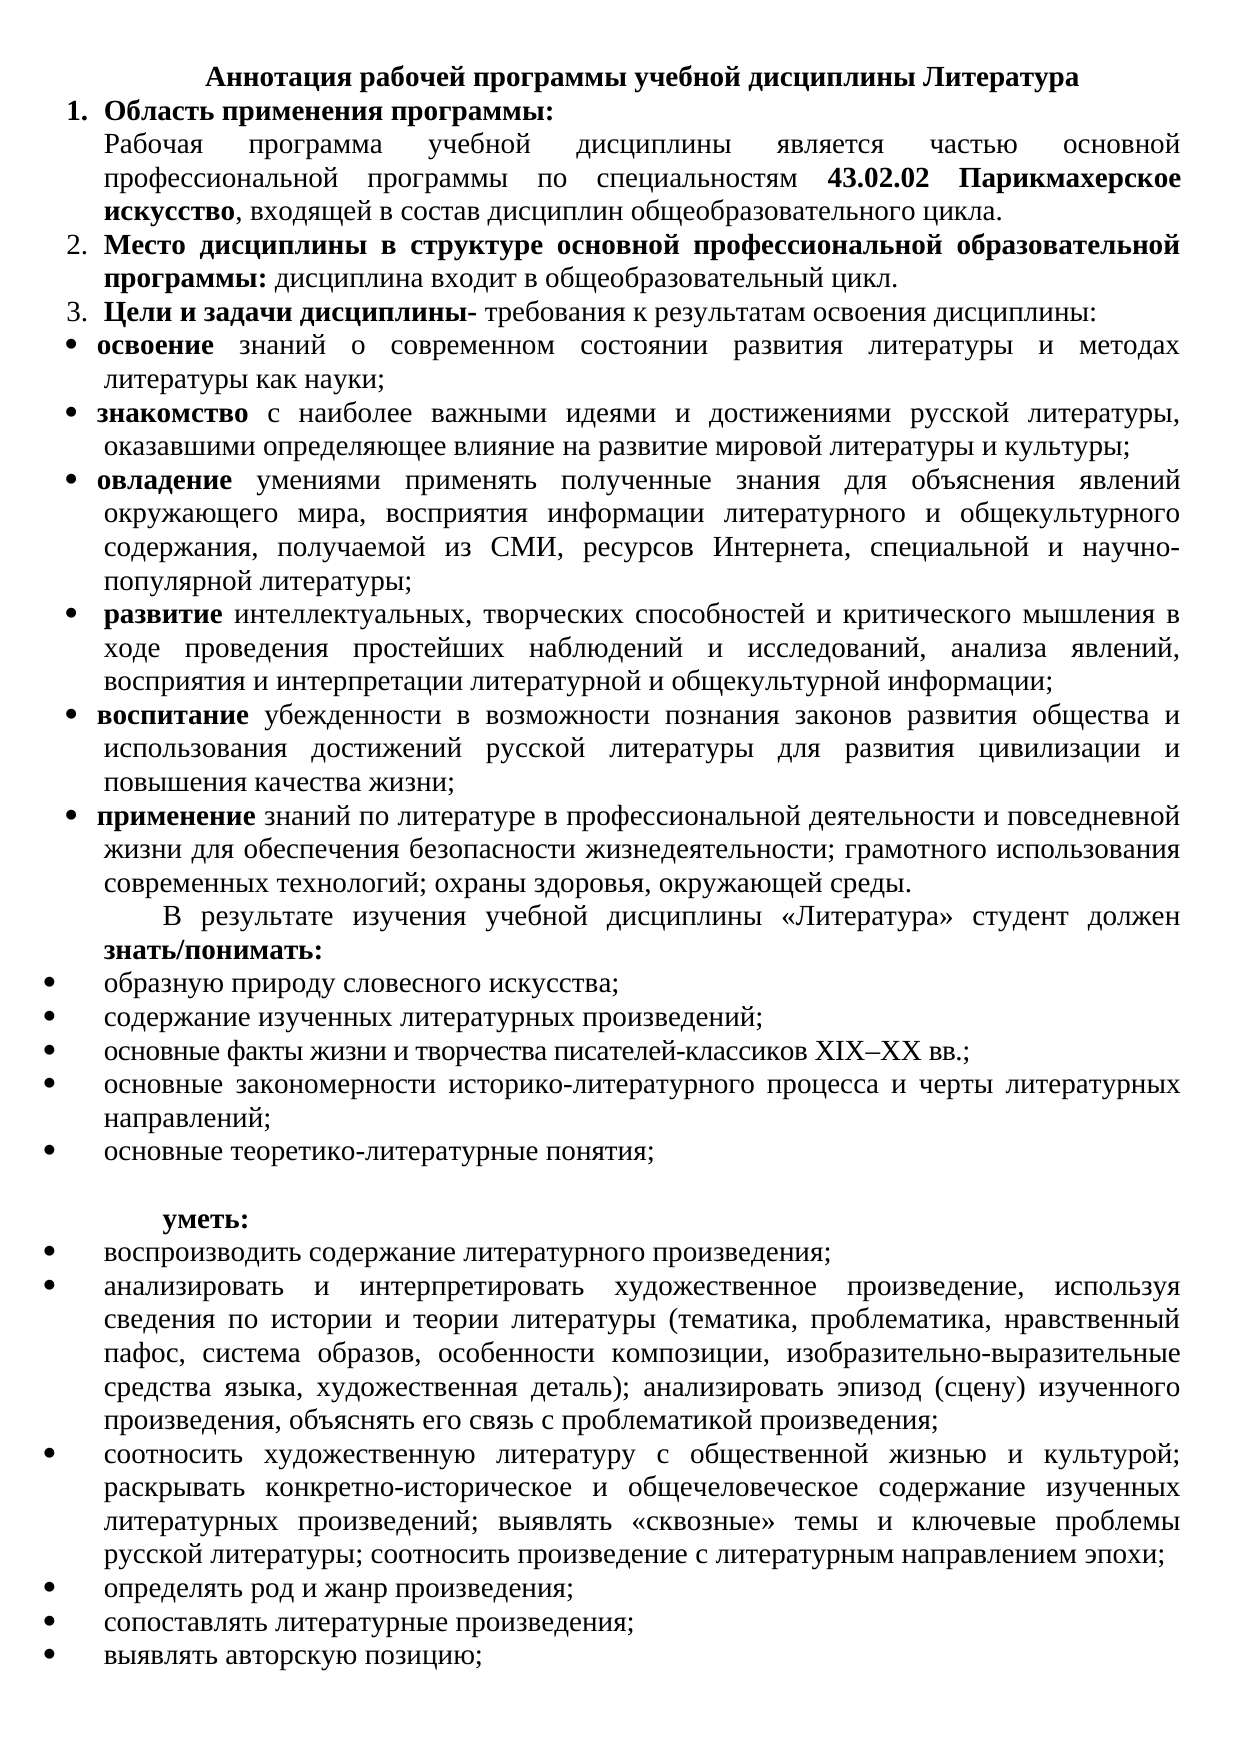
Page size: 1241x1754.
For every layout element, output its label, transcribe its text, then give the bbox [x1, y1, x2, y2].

text уметь: [103, 1201, 1181, 1234]
list развитие интеллектуальных, творческих способностей и критического мышления в ходе проведения простейших наблюдений и исследований, анализа явлений, восприятия и интерпретации литературной и общекультурной информации; [66, 596, 1181, 697]
list Цели и задачи дисциплины- требования к результатам освоения дисциплины: [66, 294, 1181, 327]
list овладение умениями применять полученные знания для объяснения явлений окружающего мира, восприятия информации литературного и общекультурного содержания, получаемой из СМИ, ресурсов Интернета, специальной и научно-популярной литературы; [66, 462, 1181, 596]
list сопоставлять литературные произведения; [44, 1604, 1181, 1637]
list воспитание убежденности в возможности познания законов развития общества и использования достижений русской литературы для развития цивилизации и повышения качества жизни; [66, 697, 1181, 798]
list применение знаний по литературе в профессиональной деятельности и повседневной жизни для обеспечения безопасности жизнедеятельности; грамотного использования современных технологий; охраны здоровья, окружающей среды. [66, 798, 1181, 898]
text Аннотация рабочей программы учебной дисциплины Литература [103, 59, 1181, 93]
list воспроизводить содержание литературного произведения; [44, 1234, 1181, 1268]
list соотносить художественную литературу с общественной жизнью и культурой; раскрывать конкретно-историческое и общечеловеческое содержание изученных литературных произведений; выявлять «сквозные» темы и ключевые проблемы русской литературы; соотносить произведение с литературным направлением эпохи; [44, 1436, 1181, 1570]
list основные теоретико-литературные понятия; [44, 1133, 1181, 1167]
list содержание изученных литературных произведений; [44, 999, 1181, 1033]
list выявлять авторскую позицию; [44, 1637, 1181, 1671]
list освоение знаний о современном состоянии развития литературы и методах литературы как науки; [66, 327, 1181, 395]
list знакомство с наиболее важными идеями и достижениями русской литературы, оказавшими определяющее влияние на развитие мировой литературы и культуры; [66, 395, 1181, 462]
list Место дисциплины в структуре основной профессиональной образовательной программы: дисциплина входит в общеобразовательный цикл. [66, 227, 1181, 294]
list Область применения программы: [66, 93, 1181, 126]
text В результате изучения учебной дисциплины «Литература» студент должен знать/понимать: [103, 898, 1181, 965]
text Рабочая программа учебной дисциплины является частью основной профессиональной программы по специальностям 43.02.02 Парикмахерское искусство, входящей в состав дисциплин общеобразовательного цикла. [103, 126, 1181, 227]
list образную природу словесного искусства; [44, 965, 1181, 999]
list основные факты жизни и творчества писателей-классиков XIX–XX вв.; [44, 1033, 1181, 1066]
list анализировать и интерпретировать художественное произведение, используя сведения по истории и теории литературы (тематика, проблематика, нравственный пафос, система образов, особенности композиции, изобразительно-выразительные средства языка, художественная деталь); анализировать эпизод (сцену) изученного произведения, объяснять его связь с проблематикой произведения; [44, 1268, 1181, 1436]
list определять род и жанр произведения; [44, 1570, 1181, 1604]
list основные закономерности историко-литературного процесса и черты литературных направлений; [44, 1066, 1181, 1133]
